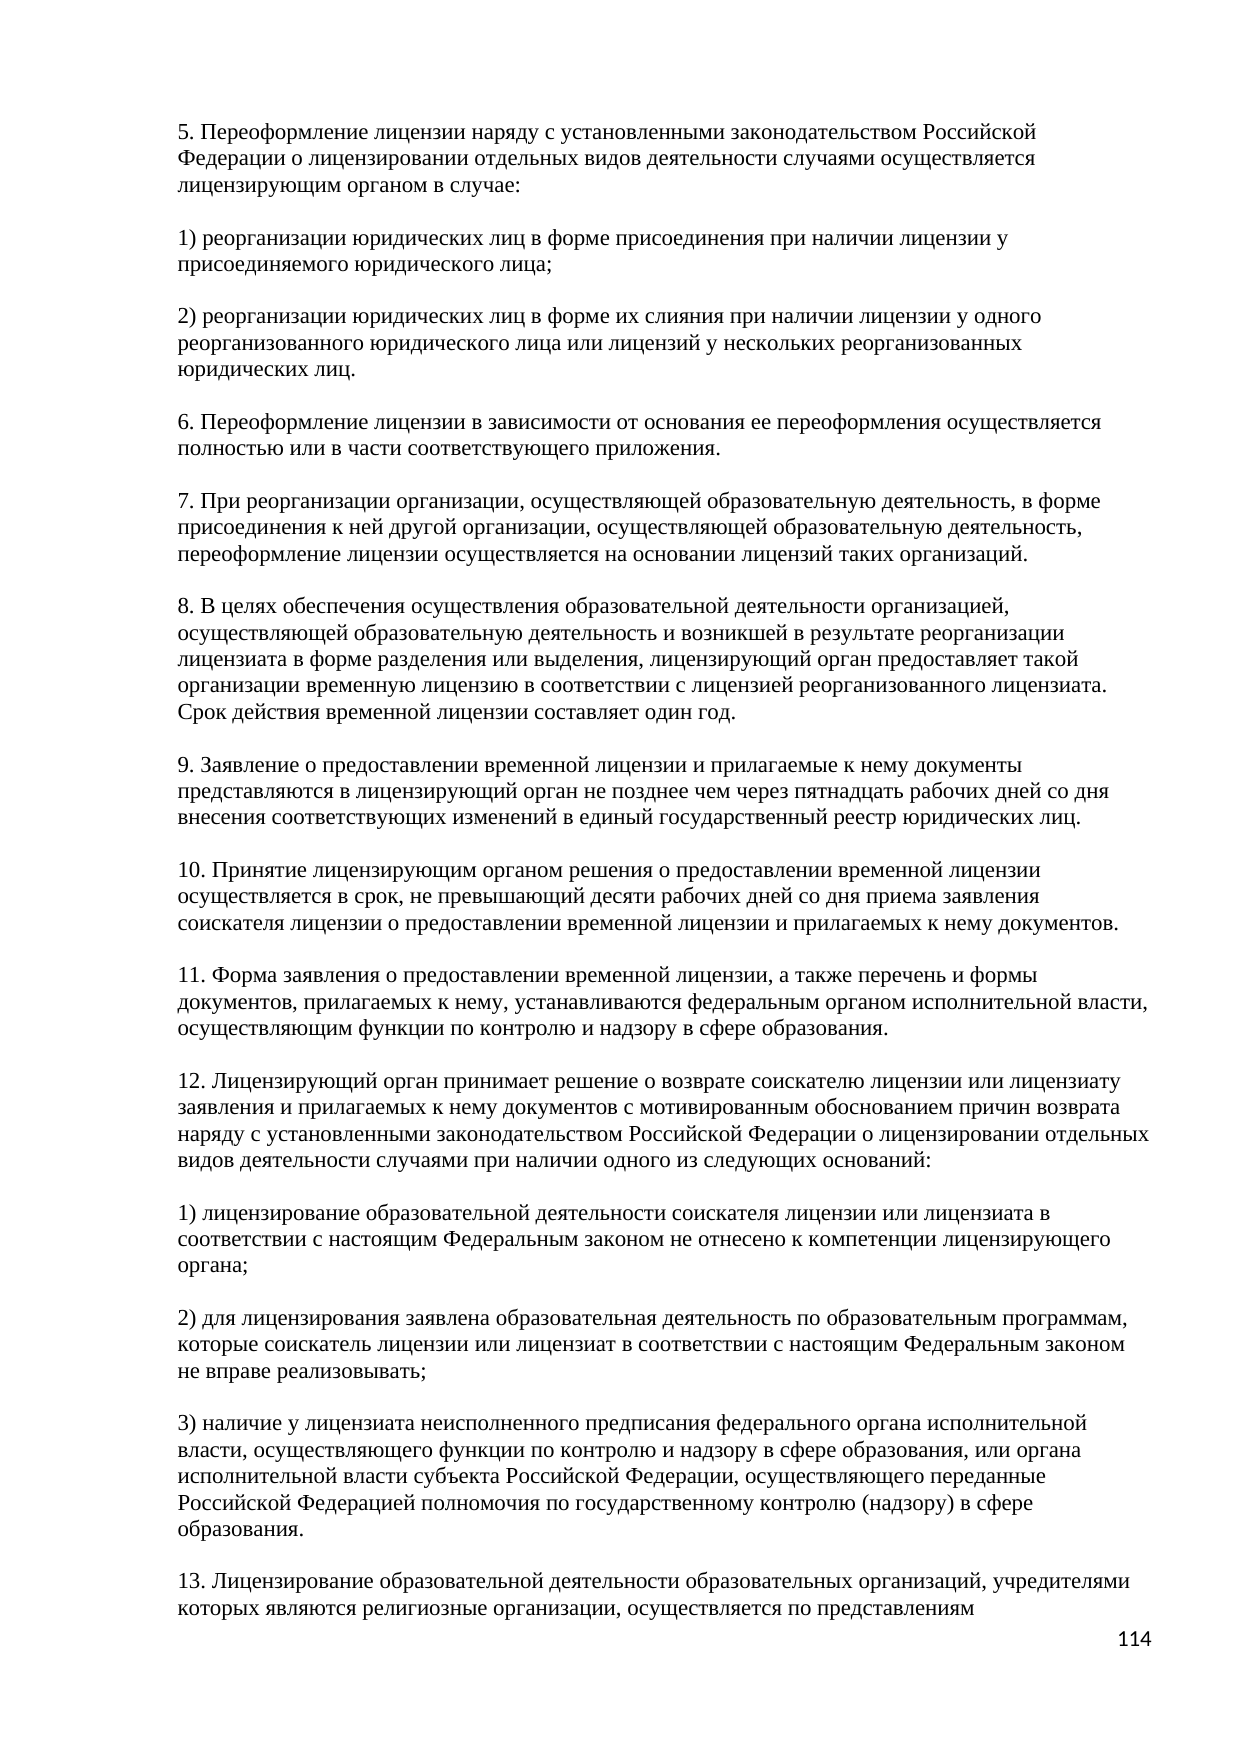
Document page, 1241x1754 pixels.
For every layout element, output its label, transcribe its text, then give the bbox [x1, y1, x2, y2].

text 6. Переоформление лицензии в зависимости от основания ее переоформления осуществляется полностью или в части соответствующего приложения. [177, 408, 1152, 461]
text 3) наличие у лицензиата неисполненного предписания федерального органа исполнительной власти, осуществляющего функции по контролю и надзору в сфере образования, или органа исполнительной власти субъекта Российской Федерации, осуществляющего переданные Российской Федерацией полномочия по государственному контролю (надзору) в сфере образования. [177, 1409, 1152, 1541]
text 10. Принятие лицензирующим органом решения о предоставлении временной лицензии осуществляется в срок, не превышающий десяти рабочих дней со дня приема заявления соискателя лицензии о предоставлении временной лицензии и прилагаемых к нему документов. [177, 856, 1152, 935]
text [177, 1568, 1152, 1620]
text 11. Форма заявления о предоставлении временной лицензии, а также перечень и формы документов, прилагаемых к нему, устанавливаются федеральным органом исполнительной власти, осуществляющим функции по контролю и надзору в сфере образования. [177, 961, 1152, 1041]
text 8. В целях обеспечения осуществления образовательной деятельности организацией, осуществляющей образовательную деятельность и возникшей в результате реорганизации лицензиата в форме разделения или выделения, лицензирующий орган предоставляет такой организации временную лицензию в соответствии с лицензией реорганизованного лицензиата. Срок действия временной лицензии составляет один год. [177, 592, 1152, 724]
text 1) реорганизации юридических лиц в форме присоединения при наличии лицензии у присоединяемого юридического лица; [177, 223, 1152, 276]
text 5. Переоформление лицензии наряду с установленными законодательством Российской Федерации о лицензировании отдельных видов деятельности случаями осуществляется лицензирующим органом в случае: [177, 118, 1152, 197]
text 2) реорганизации юридических лиц в форме их слияния при наличии лицензии у одного реорганизованного юридического лица или лицензий у нескольких реорганизованных юридических лиц. [177, 303, 1152, 382]
text 2) для лицензирования заявлена образовательная деятельность по образовательным программам, которые соискатель лицензии или лицензиат в соответствии с настоящим Федеральным законом не вправе реализовывать; [177, 1304, 1152, 1383]
text 7. При реорганизации организации, осуществляющей образовательную деятельность, в форме присоединения к ней другой организации, осуществляющей образовательную деятельность, переоформление лицензии осуществляется на основании лицензий таких организаций. [177, 487, 1152, 566]
text 9. Заявление о предоставлении временной лицензии и прилагаемые к нему документы представляются в лицензирующий орган не позднее чем через пятнадцать рабочих дней со дня внесения соответствующих изменений в единый государственный реестр юридических лиц. [177, 751, 1152, 830]
text 12. Лицензирующий орган принимает решение о возврате соискателю лицензии или лицензиату заявления и прилагаемых к нему документов с мотивированным обоснованием причин возврата наряду с установленными законодательством Российской Федерации о лицензировании отдельных видов деятельности случаями при наличии одного из следующих оснований: [177, 1067, 1152, 1172]
text 1) лицензирование образовательной деятельности соискателя лицензии или лицензиата в соответствии с настоящим Федеральным законом не отнесено к компетенции лицензирующего органа; [177, 1199, 1152, 1278]
